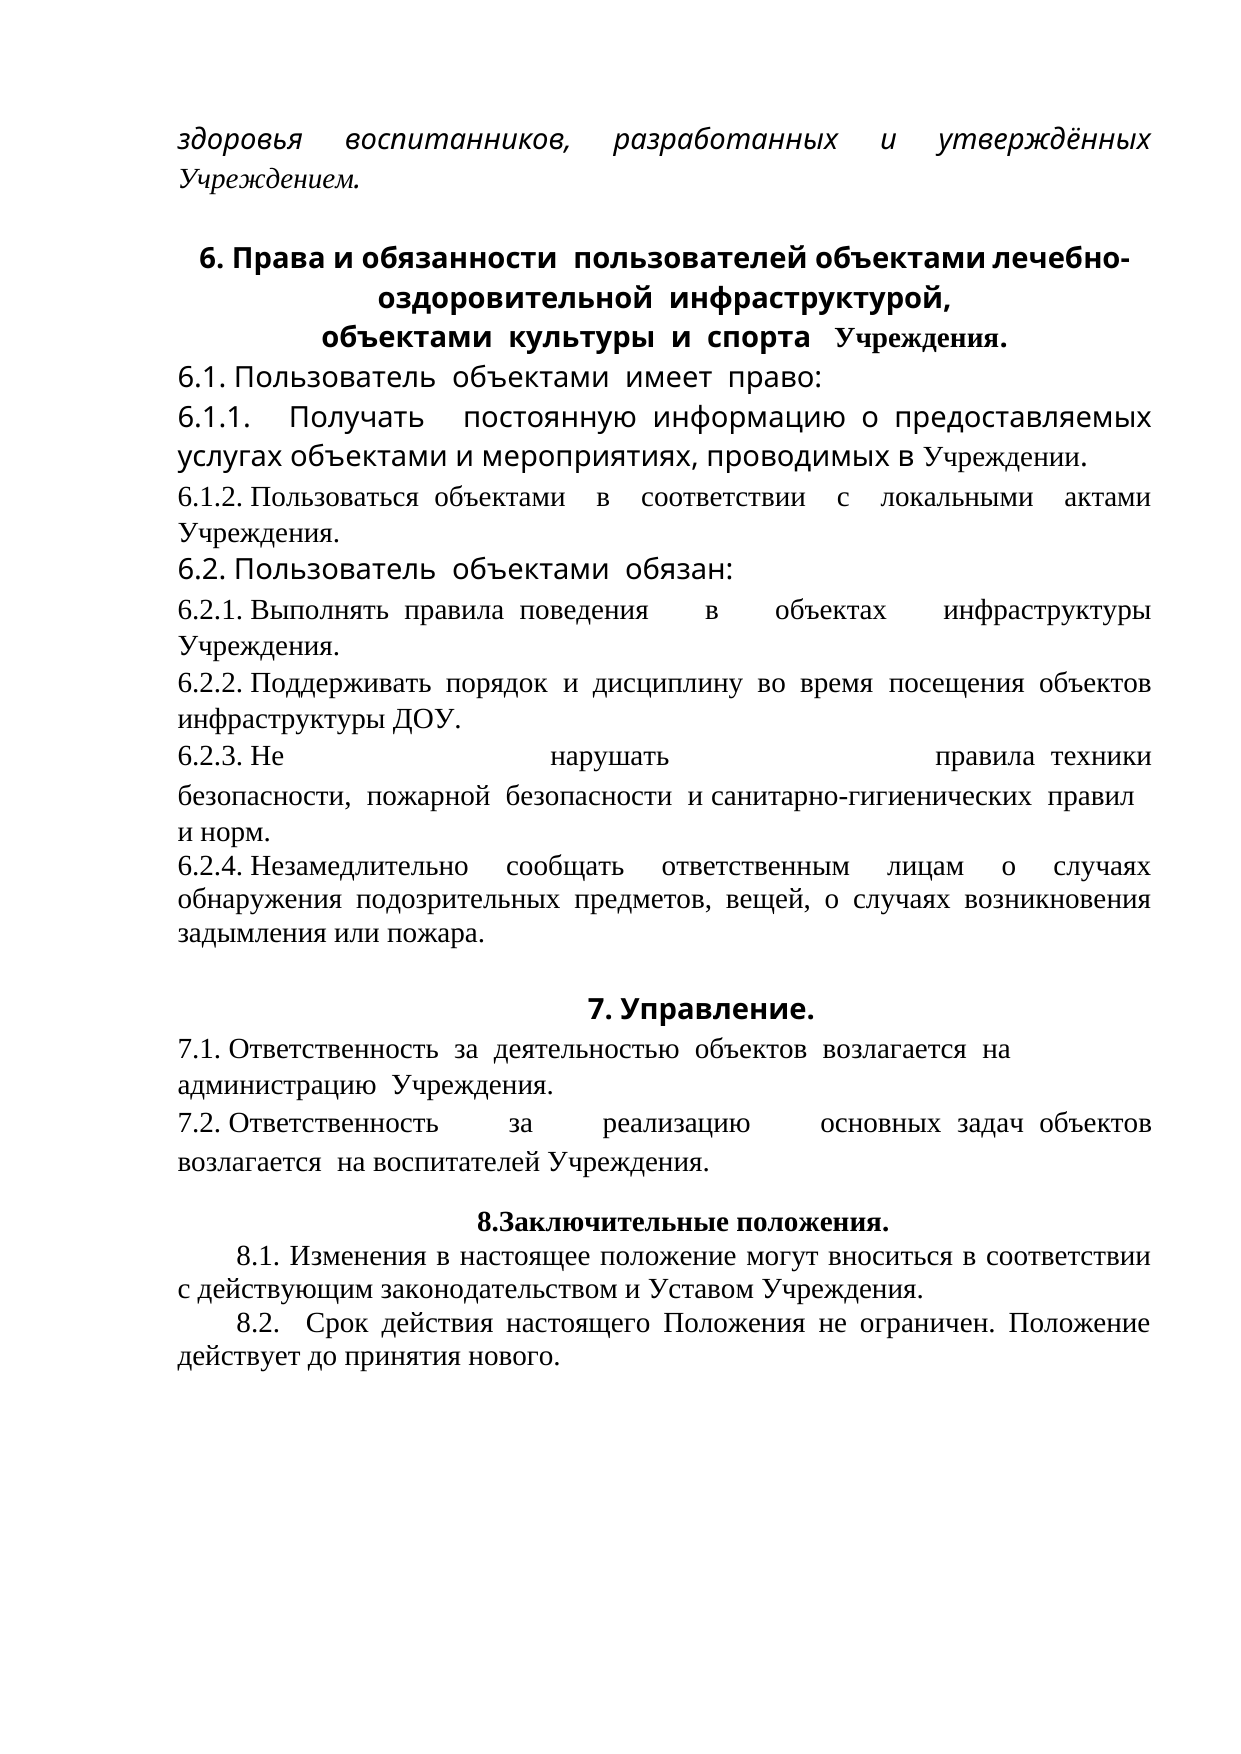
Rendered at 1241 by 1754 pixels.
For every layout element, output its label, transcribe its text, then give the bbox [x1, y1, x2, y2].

text 7.2. Ответственность за реализацию основных задач объектов возлагается на воспитателей Учреждения. [177, 1101, 1152, 1180]
text 6.2.1. Выполнять правила поведения в объектах инфраструктуры Учреждения. [177, 588, 1152, 661]
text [177, 118, 1152, 197]
text 6.1.1. Получать постоянную информацию о предоставляемых услугах объектами и мероприятиях, проводимых в Учреждении. [177, 396, 1152, 475]
text 6.2.2. Поддерживать порядок и дисциплину во время посещения объектов инфраструктуры ДОУ. [177, 661, 1152, 735]
text 6.2.3. Не нарушать правила техники безопасности, пожарной безопасности и санитарно-гигиенических правил и норм. [177, 735, 1152, 848]
text 6. Права и обязанности пользователей объектами лечебно-оздоровительной инфраструктурой, объектами культуры и спорта Учреждения. [177, 237, 1152, 356]
text 6.1.2. Пользоваться объектами в соответствии с локальными актами Учреждения. [177, 475, 1152, 548]
text 8.Заключительные положения. [215, 1204, 1152, 1238]
text 7. Управление. [177, 988, 1152, 1028]
text 6.2. Пользователь объектами обязан: [177, 548, 1152, 588]
text 6.1. Пользователь объектами имеет право: [177, 356, 1152, 396]
text 8.1. Изменения в настоящее положение могут вноситься в соответствии с действующим законодательством и Уставом Учреждения. [177, 1238, 1152, 1305]
text 8.2. Срок действия настоящего Положения не ограничен. Положение действует до принятия нового. [177, 1305, 1152, 1372]
text 6.2.4. Незамедлительно сообщать ответственным лицам о случаях обнаружения подозрительных предметов, вещей, о случаях возникновения задымления или пожара. [177, 848, 1152, 948]
text 7.1. Ответственность за деятельностью объектов возлагается на администрацию Учреждения. [177, 1028, 1152, 1101]
